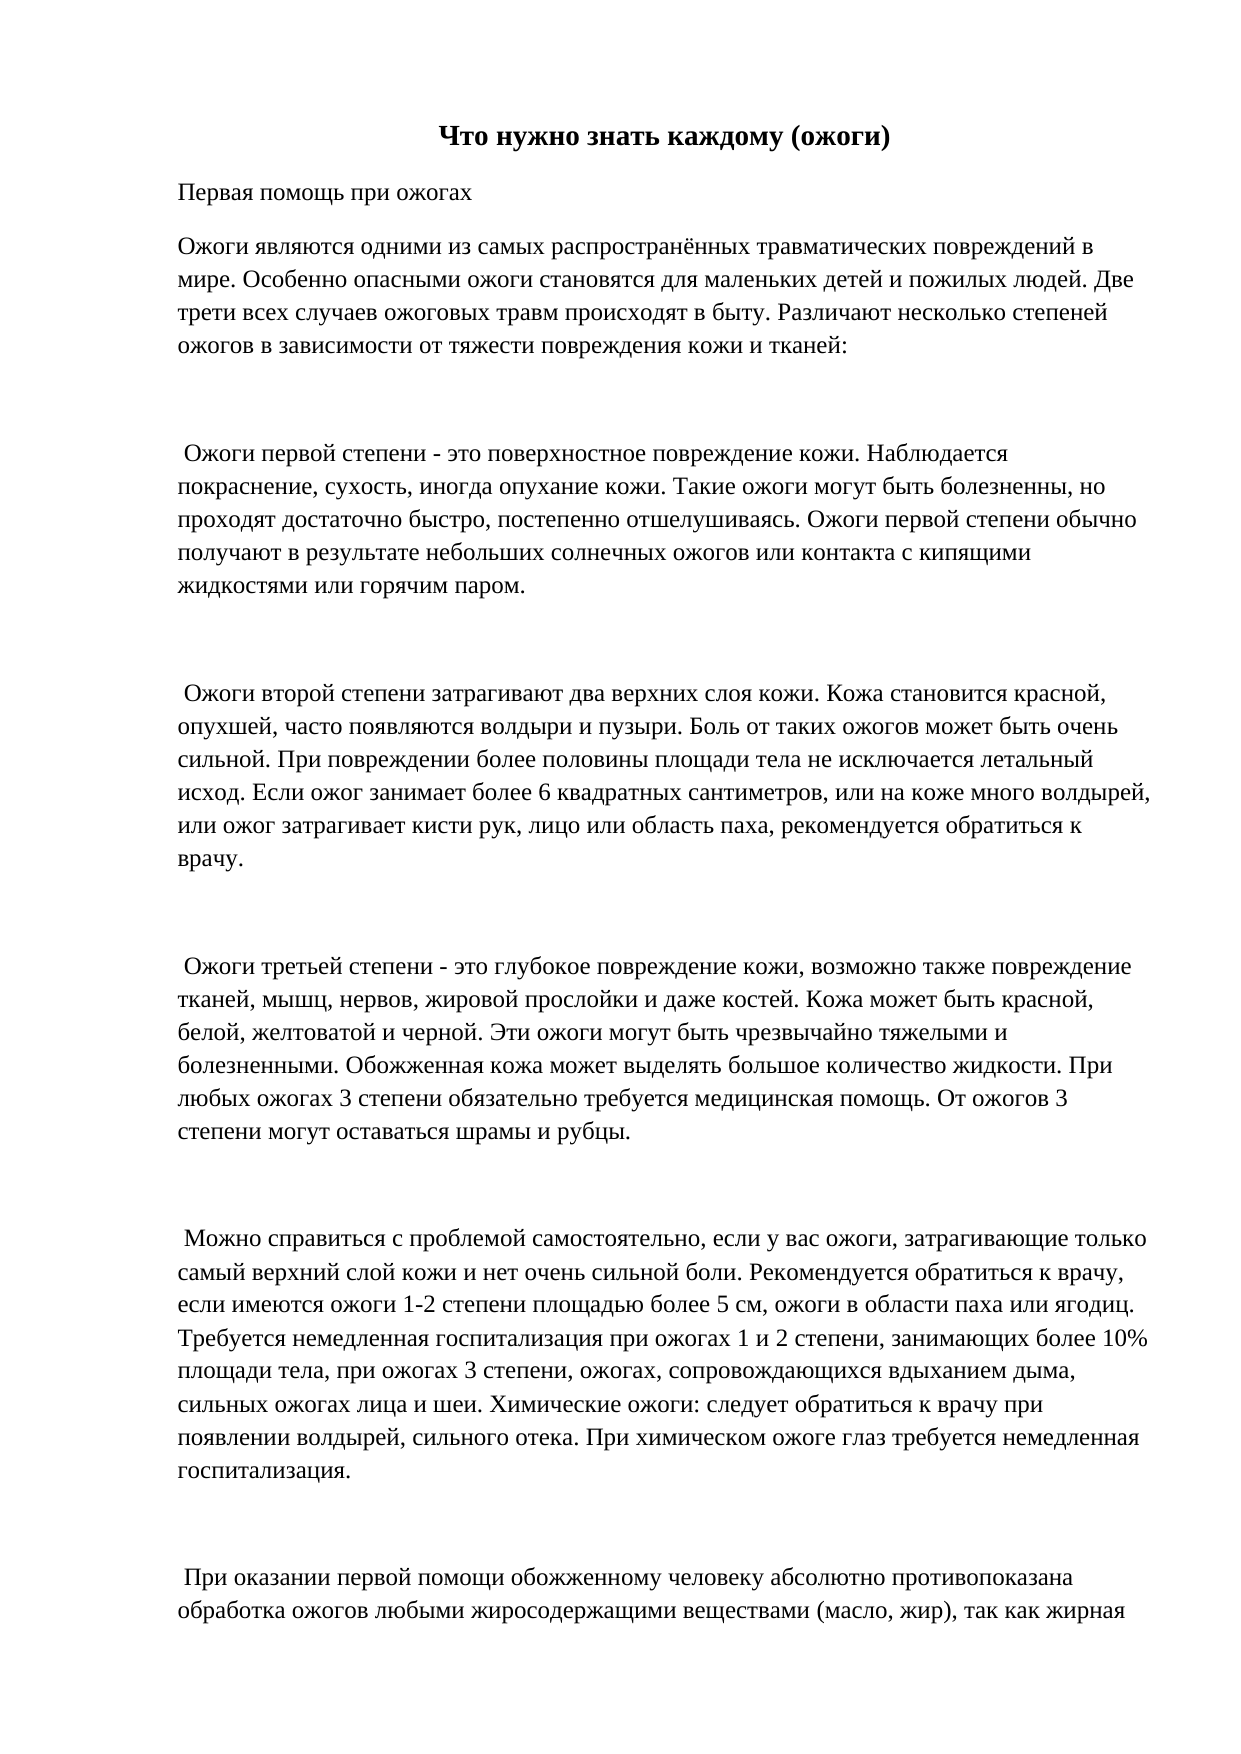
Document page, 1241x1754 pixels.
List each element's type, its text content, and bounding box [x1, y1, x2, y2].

text Ожоги являются одними из самых распространённых травматических повреждений в мире. Особенно опасными ожоги становятся для маленьких детей и пожилых людей. Две трети всех случаев ожоговых травм происходят в быту. Различают несколько степеней ожогов в зависимости от тяжести повреждения кожи и тканей: [177, 231, 1152, 359]
text Можно справиться с проблемой самостоятельно, если у вас ожоги, затрагивающие только самый верхний слой кожи и нет очень сильной боли. Рекомендуется обратиться к врачу, если имеются ожоги 1-2 степени площадью более 5 см, ожоги в области паха или ягодиц. Требуется немедленная госпитализация при ожогах 1 и 2 степени, занимающих более 10% площади тела, при ожогах 3 степени, ожогах, сопровождающихся вдыханием дыма, сильных ожогах лица и шеи. Химические ожоги: следует обратиться к врачу при появлении волдырей, сильного отека. При химическом ожоге глаз требуется немедленная госпитализация. [177, 1223, 1152, 1483]
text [177, 1562, 1152, 1624]
text Что нужно знать каждому (ожоги) [177, 118, 1152, 152]
text Ожоги первой степени - это поверхностное повреждение кожи. Наблюдается покраснение, сухость, иногда опухание кожи. Такие ожоги могут быть болезненны, но проходят достаточно быстро, постепенно отшелушиваясь. Ожоги первой степени обычно получают в результате небольших солнечных ожогов или контакта с кипящими жидкостями или горячим паром. [177, 438, 1152, 599]
text Ожоги второй степени затрагивают два верхних слоя кожи. Кожа становится красной, опухшей, часто появляются волдыри и пузыри. Боль от таких ожогов может быть очень сильной. При повреждении более половины площади тела не исключается летальный исход. Если ожог занимает более 6 квадратных сантиметров, или на коже много волдырей, или ожог затрагивает кисти рук, лицо или область паха, рекомендуется обратиться к врачу. [177, 678, 1152, 872]
text Первая помощь при ожогах [177, 177, 1152, 206]
text Ожоги третьей степени - это глубокое повреждение кожи, возможно также повреждение тканей, мышц, нервов, жировой прослойки и даже костей. Кожа может быть красной, белой, желтоватой и черной. Эти ожоги могут быть чрезвычайно тяжелыми и болезненными. Обожженная кожа может выделять большое количество жидкости. При любых ожогах 3 степени обязательно требуется медицинская помощь. От ожогов 3 степени могут оставаться шрамы и рубцы. [177, 951, 1152, 1144]
